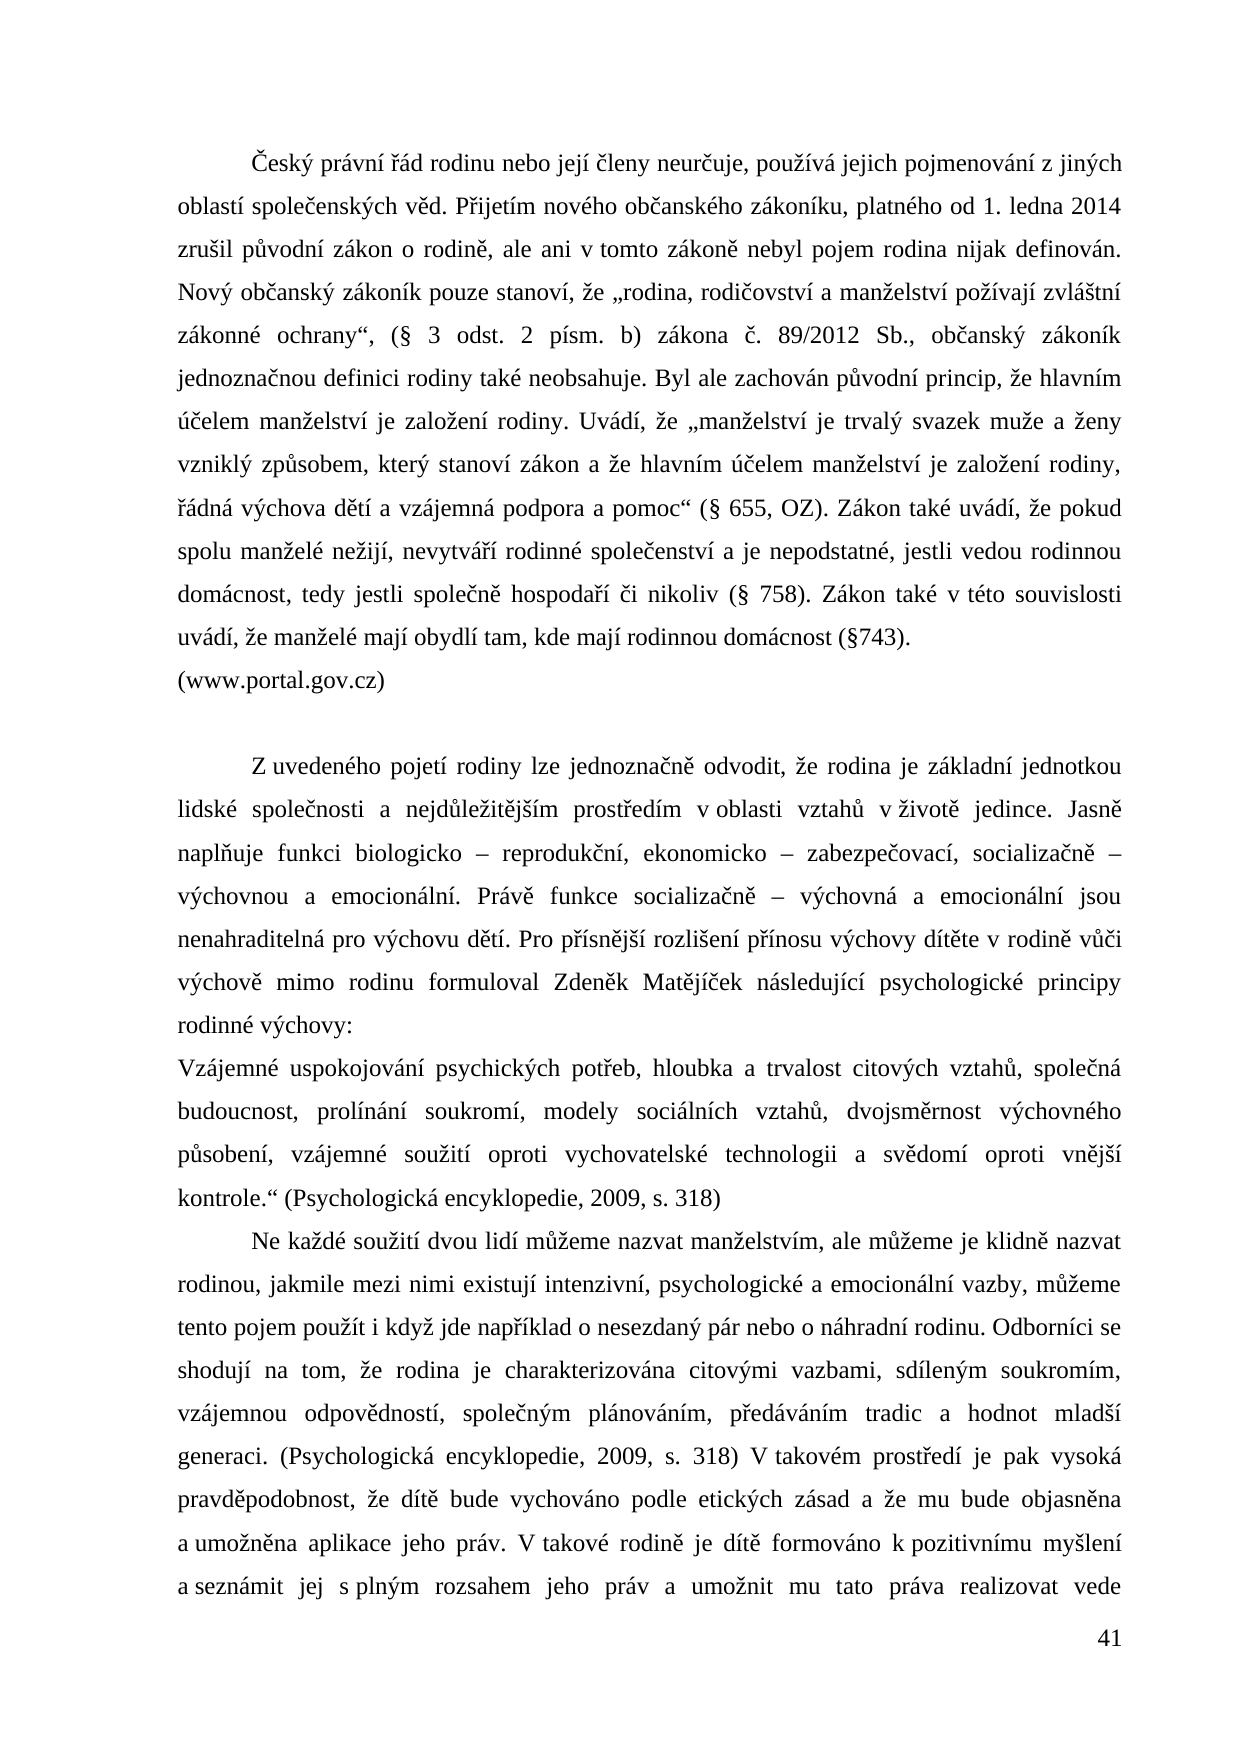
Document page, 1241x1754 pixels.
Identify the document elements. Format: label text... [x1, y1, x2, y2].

text Vzájemné uspokojování psychických potřeb, hloubka a trvalost citových vztahů, společná budoucnost, prolínání soukromí, modely sociálních vztahů, dvojsměrnost výchovného působení, vzájemné soužití oproti vychovatelské technologii a svědomí oproti vnější kontrole.“ (Psychologická encyklopedie, 2009, s. 318) [177, 1053, 1122, 1211]
text Z uvedeného pojetí rodiny lze jednoznačně odvodit, že rodina je základní jednotkou lidské společnosti a nejdůležitějším prostředím v oblasti vztahů v životě jedince. Jasně naplňuje funkci biologicko – reprodukční, ekonomicko – zabezpečovací, socializačně – výchovnou a emocionální. Právě funkce socializačně – výchovná a emocionální jsou nenahraditelná pro výchovu dětí. Pro přísnější rozlišení přínosu výchovy dítěte v rodině vůči výchově mimo rodinu formuloval Zdeněk Matějíček následující psychologické principy rodinné výchovy: [177, 751, 1122, 1039]
text Český právní řád rodinu nebo její členy neurčuje, používá jejich pojmenování z jiných oblastí společenských věd. Přijetím nového občanského zákoníku, platného od 1. ledna 2014 zrušil původní zákon o rodině, ale ani v tomto zákoně nebyl pojem rodina nijak definován. Nový občanský zákoník pouze stanoví, že „rodina, rodičovství a manželství požívají zvláštní zákonné ochrany“, (§ 3 odst. 2 písm. b) zákona č. 89/2012 Sb., občanský zákoník jednoznačnou definici rodiny také neobsahuje. Byl ale zachován původní princip, že hlavním účelem manželství je založení rodiny. Uvádí, že „manželství je trvalý svazek muže a ženy vzniklý způsobem, který stanoví zákon a že hlavním účelem manželství je založení rodiny, řádná výchova dětí a vzájemná podpora a pomoc“ (§ 655, OZ). Zákon také uvádí, že pokud spolu manželé nežijí, nevytváří rodinné společenství a je nepodstatné, jestli vedou rodinnou domácnost, tedy jestli společně hospodaří či nikoliv (§ 758). Zákon také v této souvislosti uvádí, že manželé mají obydlí tam, kde mají rodinnou domácnost (§743). [177, 148, 1122, 651]
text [177, 1226, 1122, 1599]
text (www.portal.gov.cz) [177, 665, 1122, 694]
